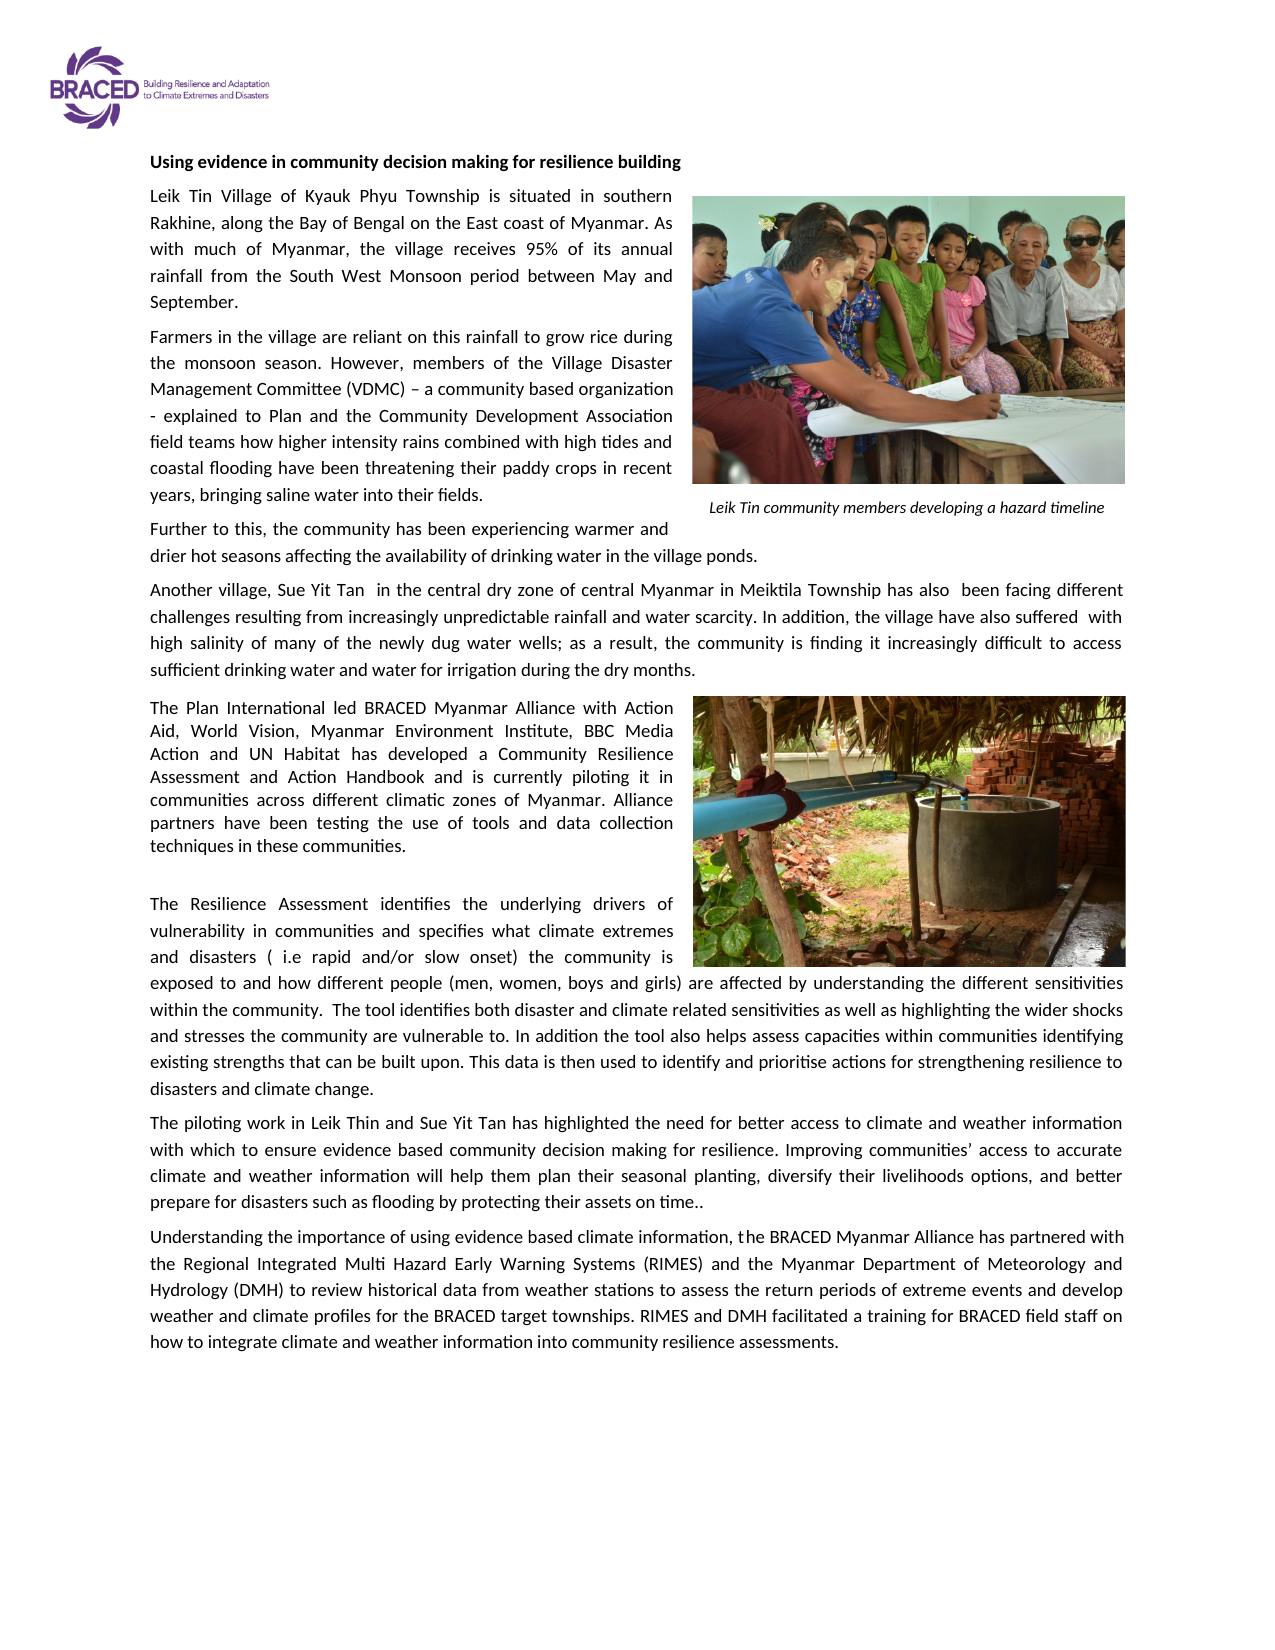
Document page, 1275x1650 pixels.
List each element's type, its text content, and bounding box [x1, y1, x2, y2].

text Another village, Sue Yit Tan in the central dry zone of central Myanmar in Meiktila Township has also been facing different challenges resulting from increasingly unpredictable rainfall and water scarcity. In addition, the village have also suffered with high salinity of many of the newly dug water wells; as a result, the community is finding it increasingly difficult to access sufficient drinking water and water for irrigation during the dry months. [150, 579, 1125, 681]
picture [693, 696, 1126, 967]
text The Resilience Assessment identifies the underlying drivers of vulnerability in communities and specifies what climate extremes and disasters ( i.e rapid and/or slow onset) the community is exposed to and how different people (men, women, boys and girls) are affected by understanding the different sensitivities within the community. The tool identifies both disaster and climate related sensitivities as well as highlighting the wider shocks and stresses the community are vulnerable to. In addition the tool also helps assess capacities within communities identifying existing strengths that can be built upon. This data is then used to identify and prioritise actions for strengthening resilience to disasters and climate change. [150, 892, 1125, 1100]
text Further to this, the community has been experiencing warmer and drier hot seasons affecting the availability of drinking water in the village ponds. [150, 518, 1125, 567]
text Leik Tin Village of Kyauk Phyu Township is situated in southern Rakhine, along the Bay of Bengal on the East coast of Myanmar. As with much of Myanmar, the village receives 95% of its annual rainfall from the South West Monsoon period between May and September. [150, 185, 1125, 313]
text Understanding the importance of using evidence based climate information, the BRACED Myanmar Alliance has partnered with the Regional Integrated Multi Hazard Early Warning Systems (RIMES) and the Myanmar Department of Meteorology and Hydrology (DMH) to review historical data from weather stations to assess the return periods of extreme events and develop weather and climate profiles for the BRACED target townships. RIMES and DMH facilitated a training for BRACED field staff on how to integrate climate and weather information into community resilience assessments. [150, 1225, 1125, 1354]
text The Plan International led BRACED Myanmar Alliance with Action Aid, World Vision, Myanmar Environment Institute, BBC Media Action and UN Habitat has developed a Community Resilience Assessment and Action Handbook and is currently piloting it in communities across different climatic zones of Myanmar. Alliance partners have been testing the use of tools and data collection techniques in these communities. [150, 697, 693, 857]
picture [45, 43, 274, 128]
text The piloting work in Leik Thin and Sue Yit Tan has highlighted the need for better access to climate and weather information with which to ensure evidence based community decision making for resilience. Improving communities’ access to accurate climate and weather information will help them plan their seasonal planting, diversify their livelihoods options, and better prepare for disasters such as flooding by protecting their assets on time.. [150, 1112, 1125, 1213]
text Farmers in the village are reliant on this rainfall to grow rice during the monsoon season. However, members of the Village Disaster Management Committee (VDMC) – a community based organization - explained to Plan and the Community Development Association field teams how higher intensity rains combined with high tides and coastal flooding have been threatening their paddy crops in recent years, bringing saline water into their fields. [150, 325, 1125, 506]
text Using evidence in community decision making for resilience building [150, 150, 1125, 173]
picture [692, 313, 1125, 325]
